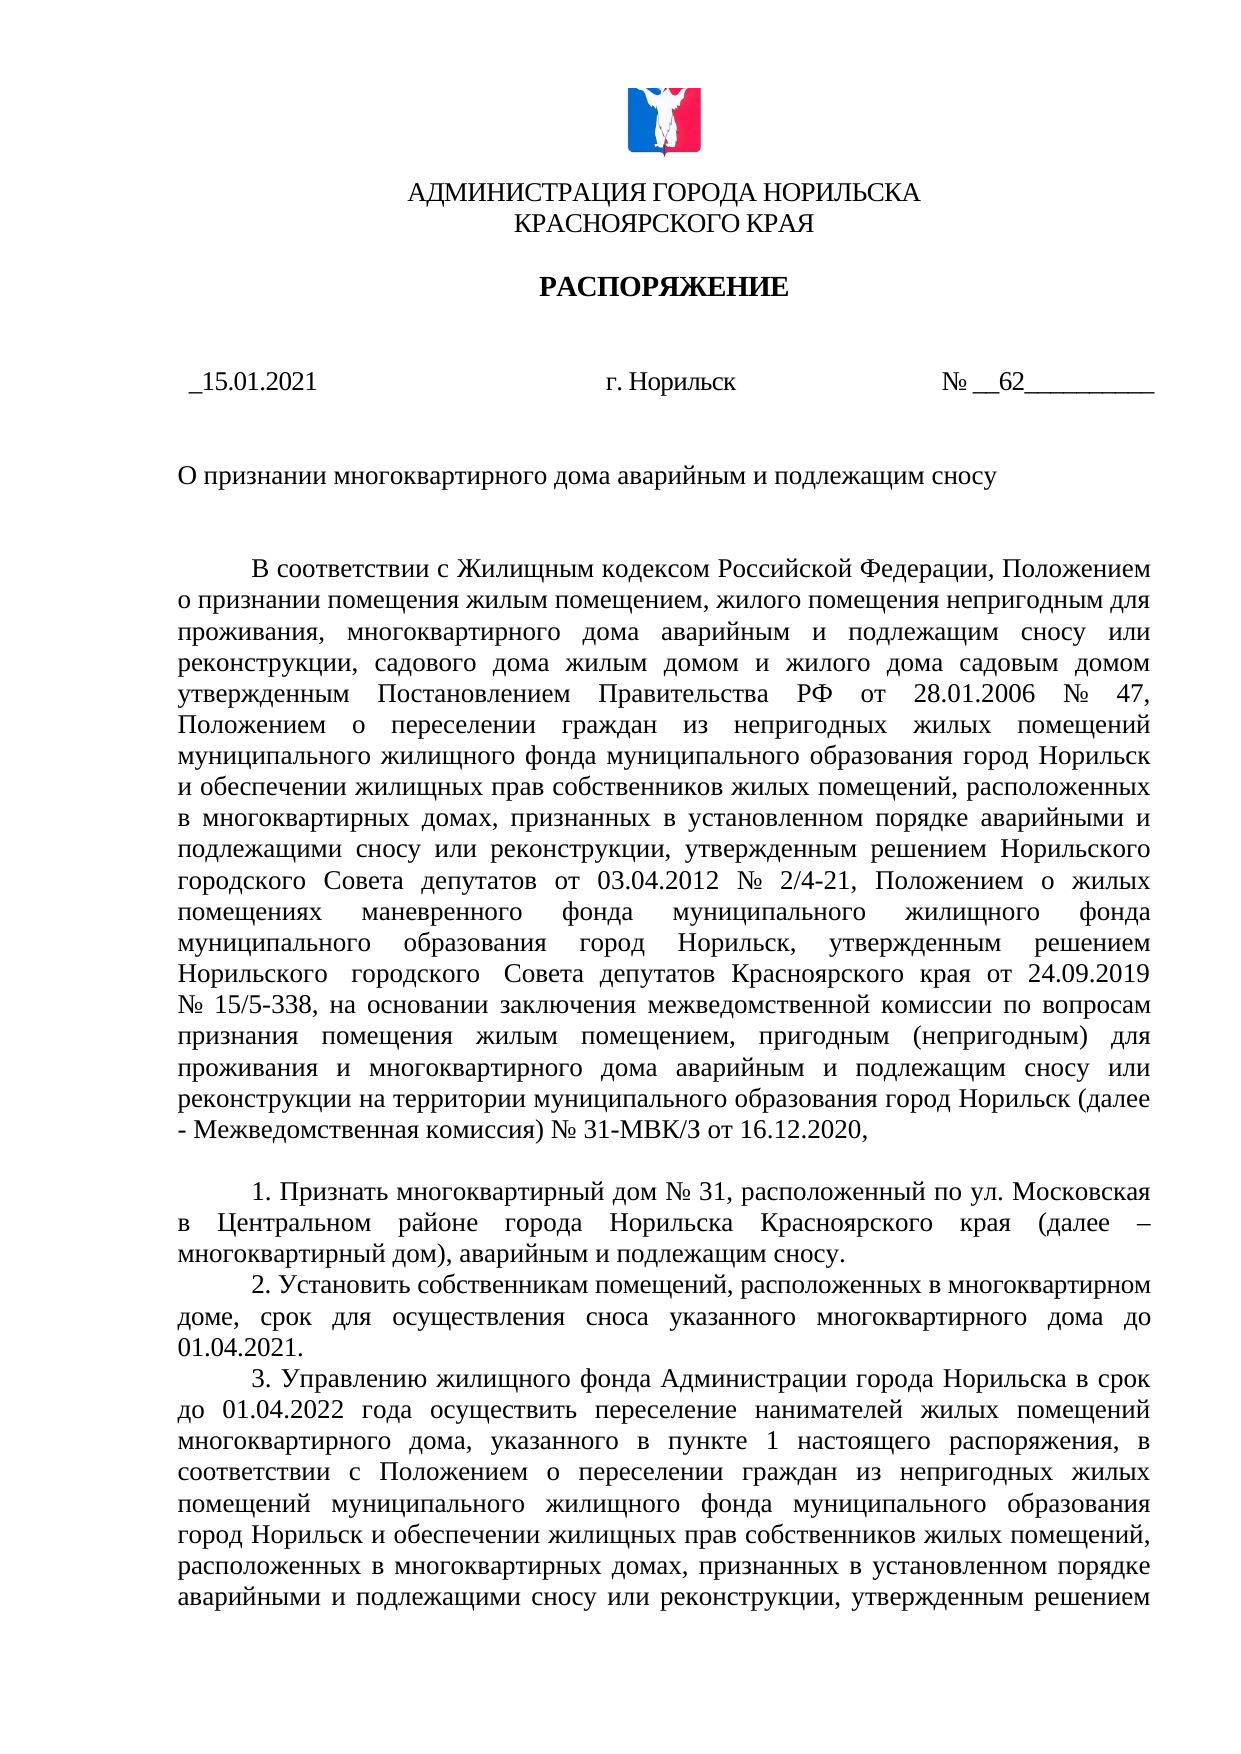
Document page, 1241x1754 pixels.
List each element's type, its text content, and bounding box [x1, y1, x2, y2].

text АДМИНИСТРАЦИЯ ГОРОДА НОРИЛЬСКА [177, 176, 1152, 207]
text В соответствии с Жилищным кодексом Российской Федерации, Положением о признании помещения жилым помещением, жилого помещения непригодным для проживания, многоквартирного дома аварийным и подлежащим сносу или реконструкции, садового дома жилым домом и жилого дома садовым домом утвержденным Постановлением Правительства РФ от 28.01.2006 № 47, Положением о переселении граждан из непригодных жилых помещений муниципального жилищного фонда муниципального образования город Норильск и обеспечении жилищных прав собственников жилых помещений, расположенных в многоквартирных домах, признанных в установленном порядке аварийными и подлежащими сносу или реконструкции, утвержденным решением Норильского городского Совета депутатов от 03.04.2012 № 2/4-21, Положением о жилых помещениях маневренного фонда муниципального жилищного фонда муниципального образования город Норильск, утвержденным решением Норильского городского Совета депутатов Красноярского края от 24.09.2019 № 15/5-338, на основании заключения межведомственной комиссии по вопросам признания помещения жилым помещением, пригодным (непригодным) для проживания и многоквартирного дома аварийным и подлежащим сносу или реконструкции на территории муниципального образования город Норильск (далее - Межведомственная комиссия) № 31-МВК/З от 16.12.2020, [177, 552, 1152, 1144]
text КРАСНОЯРСКОГО КРАЯ [177, 207, 1152, 238]
picture [626, 88, 703, 159]
text РАСПОРЯЖЕНИЕ [177, 269, 1152, 303]
text 2. Установить собственникам помещений, расположенных в многоквартирном доме, срок для осуществления сноса указанного многоквартирного дома до 01.04.2021. [177, 1269, 1152, 1362]
table_header № __62__________ [795, 365, 1192, 397]
table_header г. Норильск [486, 365, 795, 397]
text О признании многоквартирного дома аварийным и подлежащим сносу [177, 459, 1152, 490]
table_header _15.01.2021 [177, 365, 486, 397]
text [177, 1362, 1152, 1611]
text 1. Признать многоквартирный дом № 31, расположенный по ул. Московская в Центральном районе города Норильска Красноярского края (далее – многоквартирный дом), аварийным и подлежащим сносу. [177, 1175, 1152, 1269]
